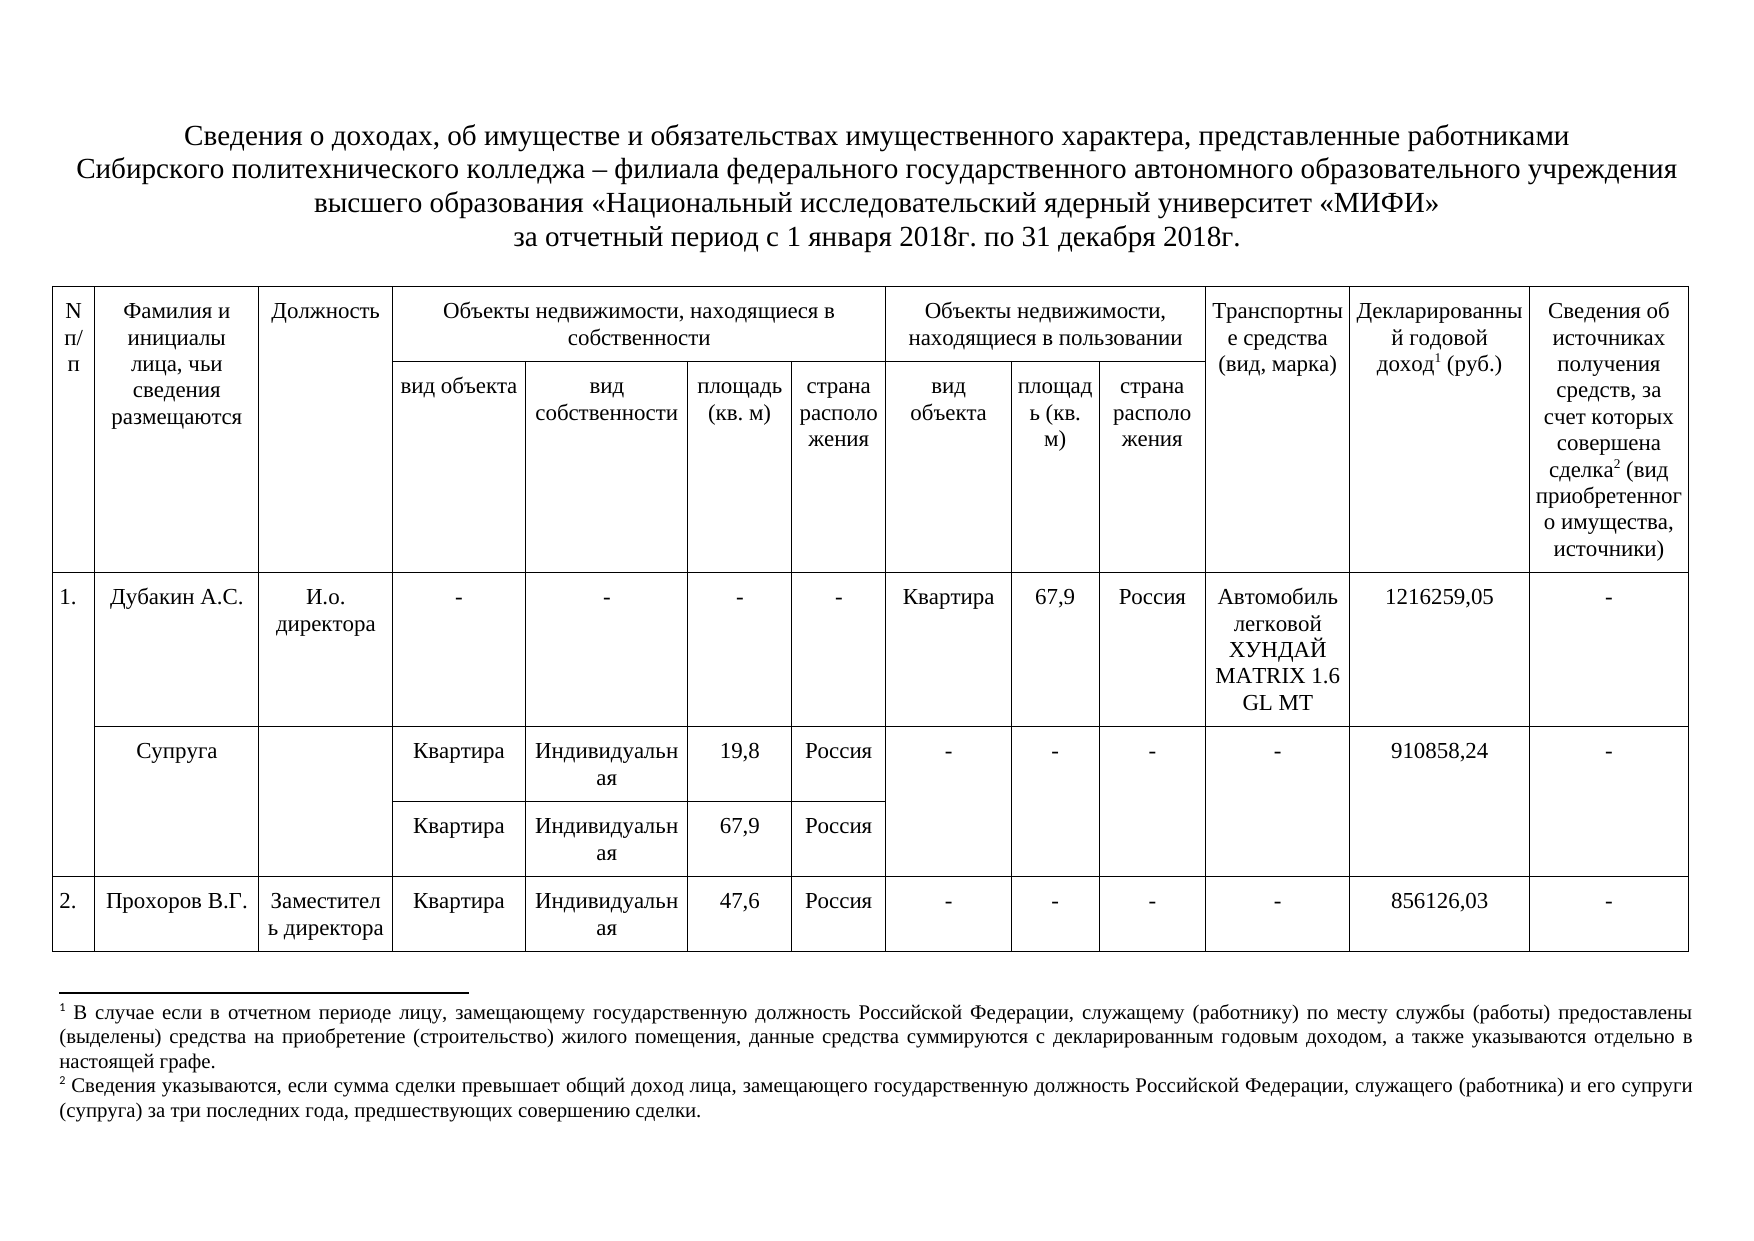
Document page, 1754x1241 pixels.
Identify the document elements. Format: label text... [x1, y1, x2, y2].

text за отчетный период с 1 января 2018г. по 31 декабря 2018г. [59, 219, 1695, 252]
table_header Транспортные средства (вид, марка) [1206, 287, 1349, 572]
table_cell 47,6 [688, 877, 791, 951]
table_cell Индивидуальная [526, 877, 687, 951]
table_cell Прохоров В.Г. [95, 877, 258, 951]
table_cell Россия [792, 802, 885, 876]
table_cell площадь (кв. м) [688, 362, 791, 572]
table_cell 856126,03 [1350, 877, 1529, 951]
table_header Объекты недвижимости, находящиеся в собственности [393, 287, 885, 361]
table_header N п/п [53, 287, 94, 572]
table_cell - [1012, 877, 1099, 951]
table_cell 19,8 [688, 727, 791, 801]
table_header Декларированный годовой доход (руб.) [1350, 287, 1529, 572]
table_cell 910858,24 [1350, 727, 1529, 876]
table_header Должность [259, 287, 392, 572]
table_cell - [393, 573, 525, 726]
table_cell 2. [53, 877, 94, 951]
table_cell вид объекта [393, 362, 525, 572]
table_cell [259, 727, 392, 876]
table_header Фамилия и инициалы лица, чьи сведения размещаются [95, 287, 258, 572]
table_cell страна расположения [1100, 362, 1205, 572]
table_header Объекты недвижимости, находящиеся в пользовании [886, 287, 1205, 361]
table_cell вид собственности [526, 362, 687, 572]
table_cell 67,9 [688, 802, 791, 876]
table_cell - [688, 573, 791, 726]
table_cell Супруга [95, 727, 258, 876]
table_cell - [1530, 573, 1688, 726]
table_cell Квартира [886, 573, 1011, 726]
table_cell Россия [792, 727, 885, 801]
table_cell 1216259,05 [1350, 573, 1529, 726]
table_cell Индивидуальная [526, 802, 687, 876]
table_cell страна расположения [792, 362, 885, 572]
table_cell И.о. директора [259, 573, 392, 726]
table_cell - [1100, 727, 1205, 876]
text Сибирского политехнического колледжа – филиала федерального государственного автономного образовательного учреждения высшего образования «Национальный исследовательский ядерный университет «МИФИ» [59, 152, 1695, 219]
table_header Сведения об источниках получения средств, за счет которых совершена сделка (вид приобретенного имущества, источники) [1530, 287, 1688, 572]
table_cell вид объекта [886, 362, 1011, 572]
table_cell Россия [792, 877, 885, 951]
table_cell Заместитель директора [259, 877, 392, 951]
table_cell Квартира [393, 877, 525, 951]
table_cell - [886, 877, 1011, 951]
table_cell - [1100, 877, 1205, 951]
table_cell - [886, 727, 1011, 876]
table_cell - [1530, 727, 1688, 876]
table_cell - [526, 573, 687, 726]
table_cell 1. [53, 573, 94, 876]
table_cell - [1206, 727, 1349, 876]
text Сведения о доходах, об имуществе и обязательствах имущественного характера, представленные работниками [59, 118, 1695, 152]
table_cell Дубакин А.С. [95, 573, 258, 726]
table_cell площадь (кв. м) [1012, 362, 1099, 572]
table_cell - [1206, 877, 1349, 951]
table_cell Россия [1100, 573, 1205, 726]
table_cell - [792, 573, 885, 726]
table_cell - [1530, 877, 1688, 951]
table_cell Квартира [393, 802, 525, 876]
table_cell - [1012, 727, 1099, 876]
table_cell Квартира [393, 727, 525, 801]
table_cell Автомобиль легковой ХУНДАЙ MATRIX 1.6 GL MT [1206, 573, 1349, 726]
table_cell Индивидуальная [526, 727, 687, 801]
table_cell 67,9 [1012, 573, 1099, 726]
